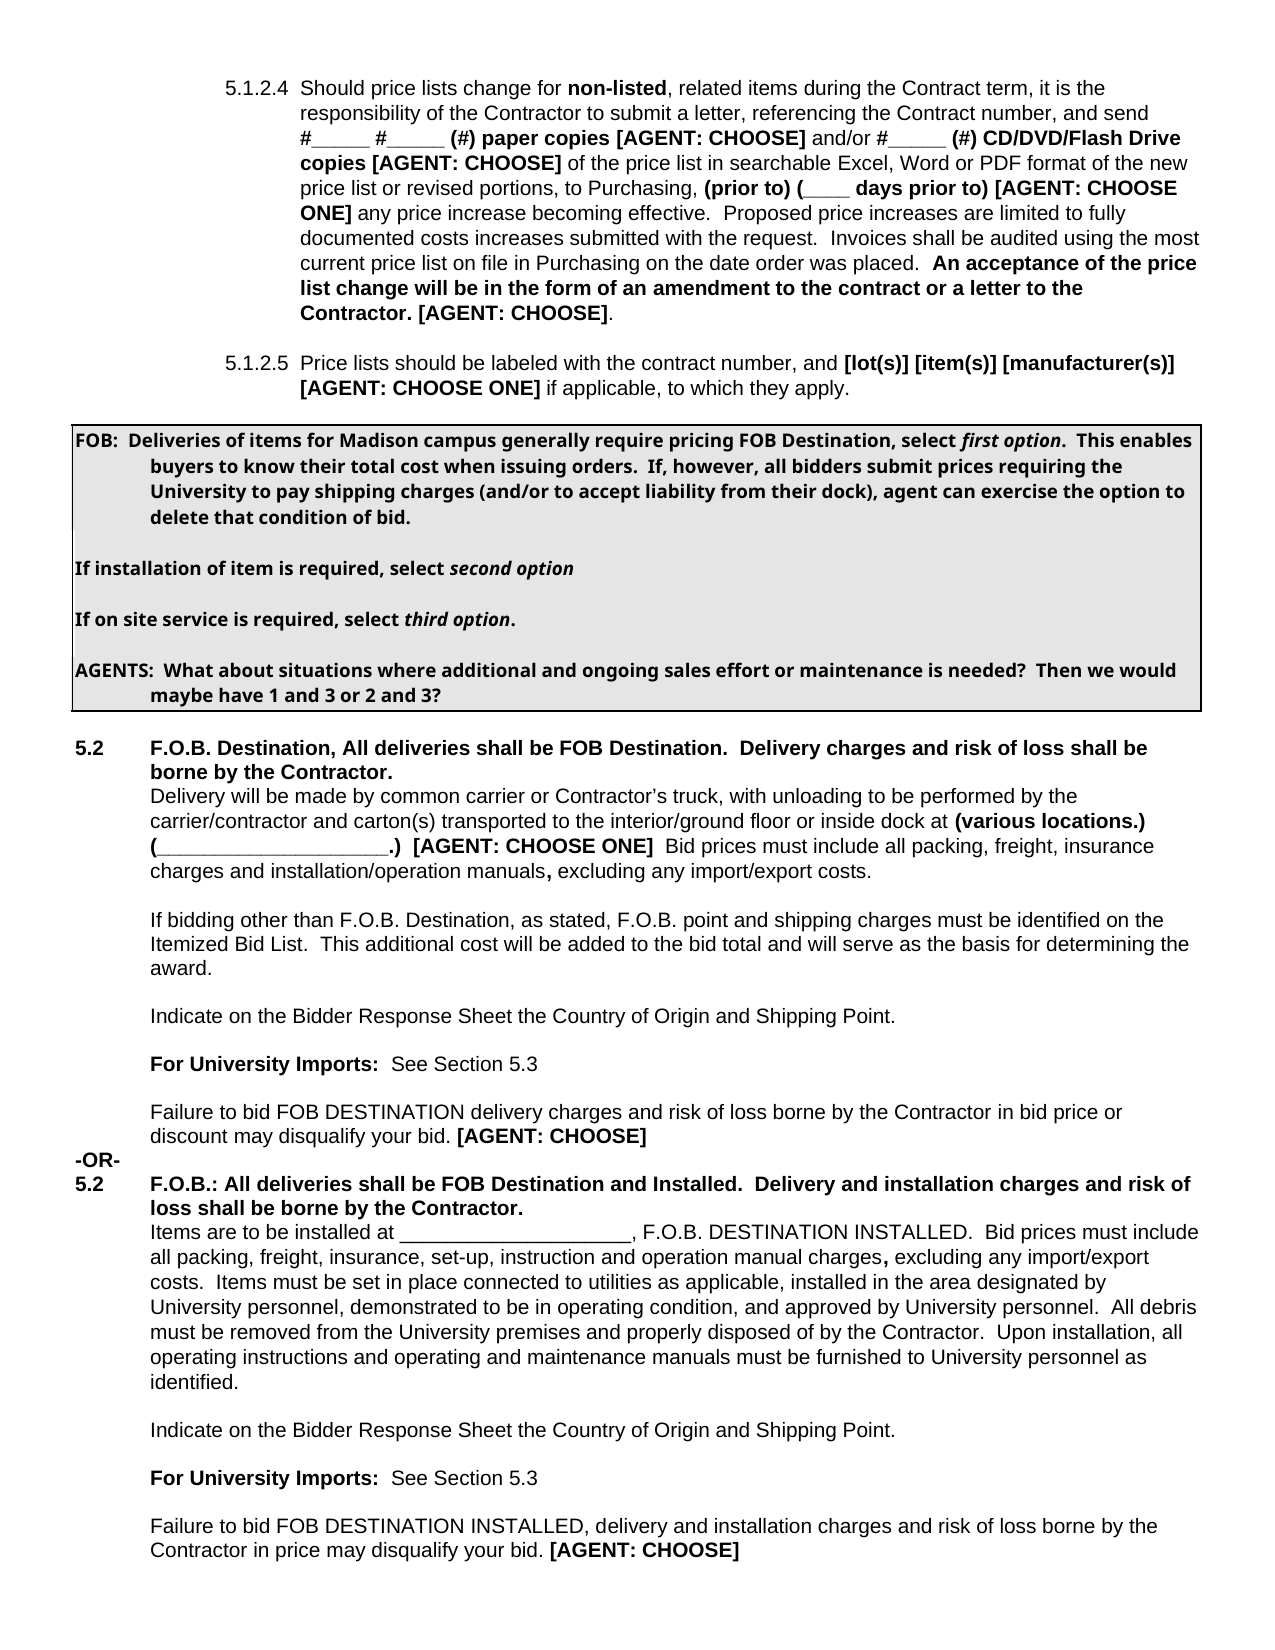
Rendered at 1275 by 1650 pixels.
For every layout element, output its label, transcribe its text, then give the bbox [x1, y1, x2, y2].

text -OR- [75, 1147, 1200, 1171]
text 5.1.2.4 Should price lists change for non-listed, related items during the Contract term, it is the responsibility of the Contractor to submit a letter, referencing the Contract number, and send #_____ #_____ (#) paper copies [AGENT: CHOOSE] and/or #_____ (#) CD/DVD/Flash Drive copies [AGENT: CHOOSE] of the price list in searchable Excel, Word or PDF format of the new price list or revised portions, to Purchasing, (prior to) (____ days prior to) [AGENT: CHOOSE ONE] any price increase becoming effective. Proposed price increases are limited to fully documented costs increases submitted with the request. Invoices shall be audited using the most current price list on file in Purchasing on the date order was placed. An acceptance of the price list change will be in the form of an amendment to the contract or a letter to the Contractor. [AGENT: CHOOSE]. [225, 75, 1200, 325]
text Items are to be installed at ____________________, F.O.B. DESTINATION INSTALLED. Bid prices must include all packing, freight, insurance, set-up, instruction and operation manual charges, excluding any import/export costs. Items must be set in place connected to utilities as applicable, installed in the area designated by University personnel, demonstrated to be in operating condition, and approved by University personnel. All debris must be removed from the University premises and properly disposed of by the Contractor. Upon installation, all operating instructions and operating and maintenance manuals must be furnished to University personnel as identified. [75, 1219, 1200, 1394]
text Indicate on the Bidder Response Sheet the Country of Origin and Shipping Point. [75, 1004, 1200, 1028]
text Indicate on the Bidder Response Sheet the Country of Origin and Shipping Point. [75, 1418, 1200, 1442]
text AGENTS: What about situations where additional and ongoing sales effort or maintenance is needed? Then we would maybe have 1 and 3 or 2 and 3? [73, 654, 1200, 710]
text For University Imports: See Section 5.3 [75, 1466, 1200, 1490]
text 5.2 F.O.B. Destination, All deliveries shall be FOB Destination. Delivery charges and risk of loss shall be borne by the Contractor. [75, 736, 1200, 784]
text 5.1.2.5 Price lists should be labeled with the contract number, and [lot(s)] [item(s)] [manufacturer(s)] [AGENT: CHOOSE ONE] if applicable, to which they apply. [225, 350, 1200, 400]
text Failure to bid FOB DESTINATION delivery charges and risk of loss borne by the Contractor in bid price or discount may disqualify your bid. [AGENT: CHOOSE] [75, 1099, 1200, 1147]
text Failure to bid FOB DESTINATION INSTALLED, delivery and installation charges and risk of loss borne by the Contractor in price may disqualify your bid. [AGENT: CHOOSE] [75, 1514, 1200, 1562]
text 5.2 F.O.B.: All deliveries shall be FOB Destination and Installed. Delivery and installation charges and risk of loss shall be borne by the Contractor. [75, 1171, 1200, 1219]
text Delivery will be made by common carrier or Contractor’s truck, with unloading to be performed by the carrier/contractor and carton(s) transported to the interior/ground floor or inside dock at (various locations.) (____________________.) [AGENT: CHOOSE ONE] Bid prices must include all packing, freight, insurance charges and installation/operation manuals, excluding any import/export costs. [75, 784, 1200, 884]
text If on site service is required, select third option. [75, 606, 1200, 632]
text If installation of item is required, select second option [75, 555, 1200, 581]
text FOB: Deliveries of items for Madison campus generally require pricing FOB Destination, select first option. This enables buyers to know their total cost when issuing orders. If, however, all bidders submit prices requiring the University to pay shipping charges (and/or to accept liability from their dock), agent can exercise the option to delete that condition of bid. [73, 426, 1200, 530]
text If bidding other than F.O.B. Destination, as stated, F.O.B. point and shipping charges must be identified on the Itemized Bid List. This additional cost will be added to the bid total and will serve as the basis for determining the award. [75, 908, 1200, 980]
text For University Imports: See Section 5.3 [75, 1052, 1200, 1076]
